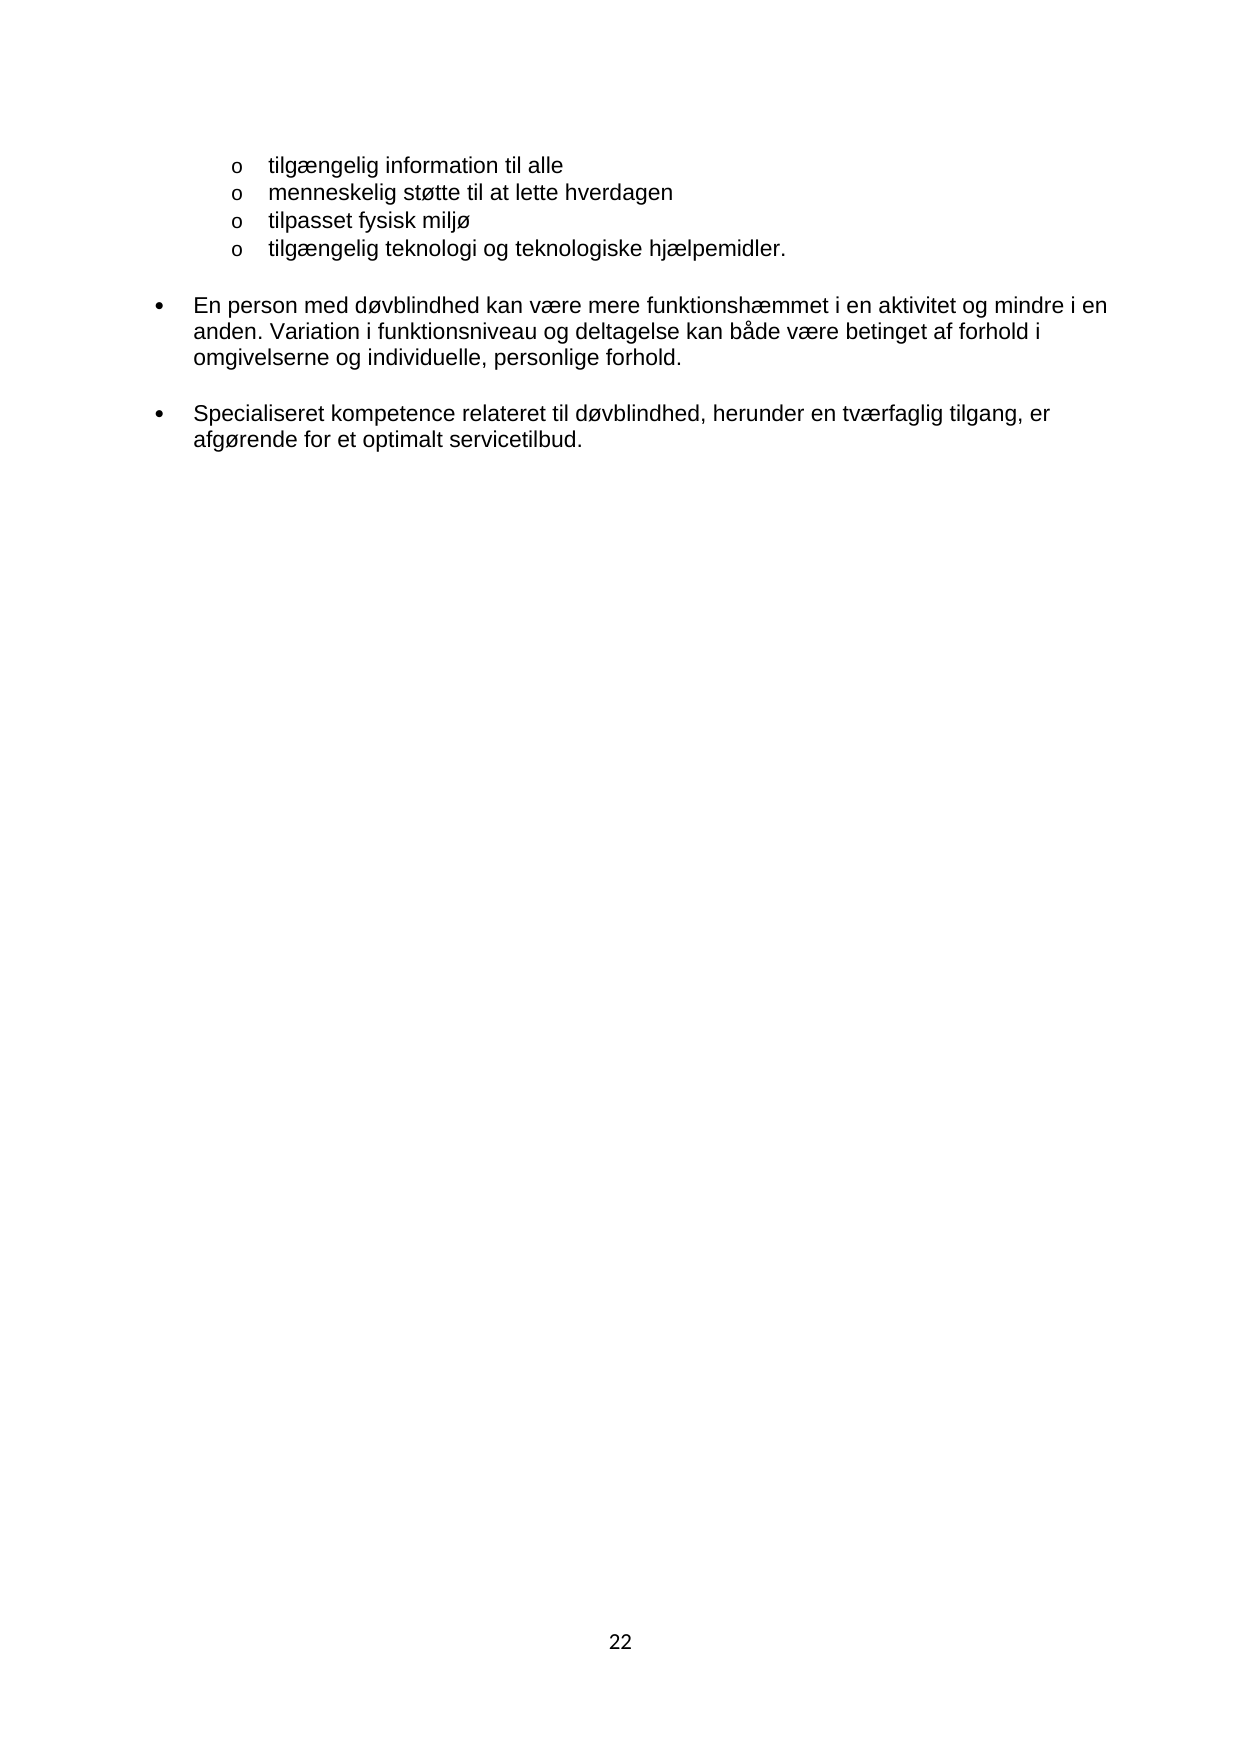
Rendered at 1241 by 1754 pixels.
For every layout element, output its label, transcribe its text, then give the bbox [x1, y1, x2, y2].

list tilpasset fysisk miljø [231, 207, 1122, 235]
list tilgængelig teknologi og teknologiske hjælpemidler. [231, 235, 1122, 262]
list tilgængelig information til alle [231, 152, 1122, 179]
list En person med døvblindhed kan være mere funktionshæmmet i en aktivitet og mindre i en anden. Variation i funktionsniveau og deltagelse kan både være betinget af forhold i omgivelserne og individuelle, personlige forhold. [156, 292, 1122, 371]
list Specialiseret kompetence relateret til døvblindhed, herunder en tværfaglig tilgang, er afgørende for et optimalt servicetilbud. [156, 400, 1122, 452]
list menneskelig støtte til at lette hverdagen [231, 179, 1122, 207]
